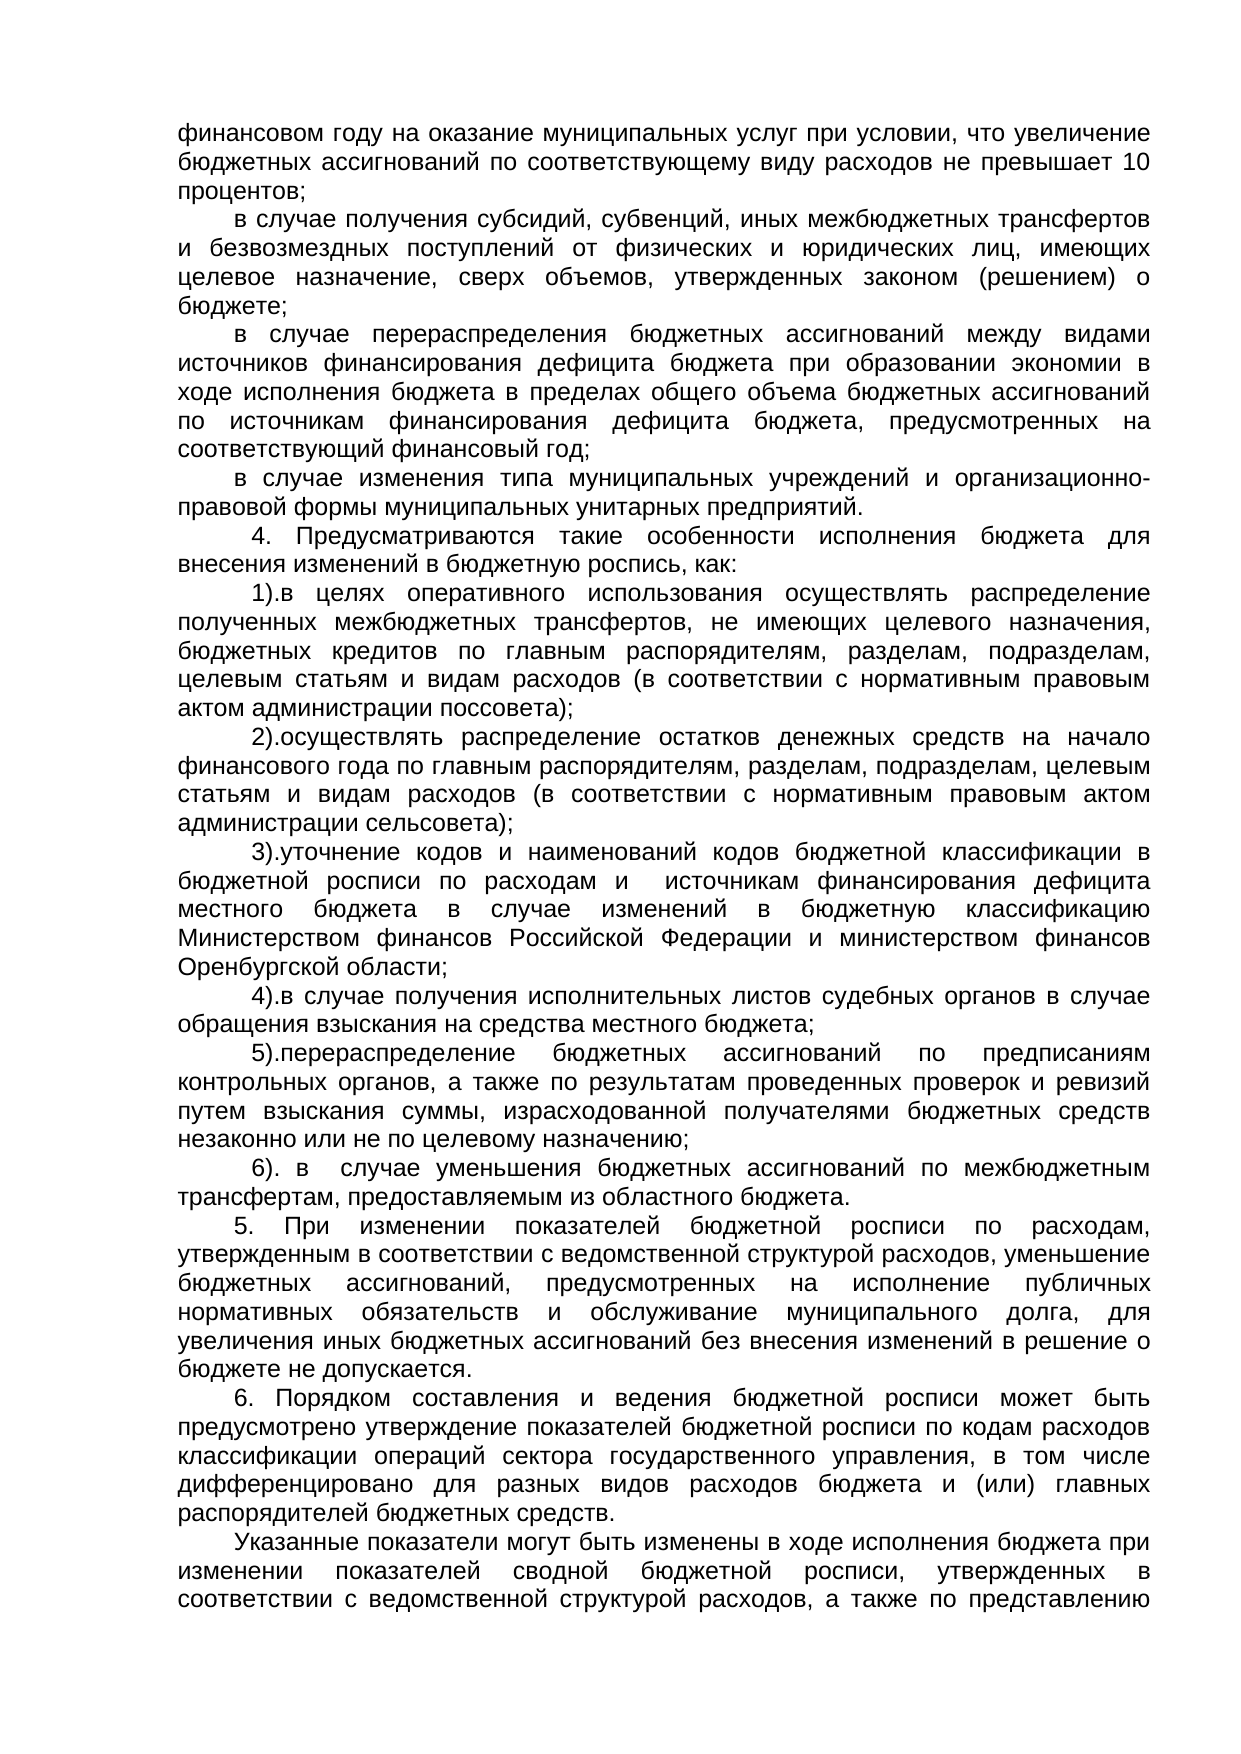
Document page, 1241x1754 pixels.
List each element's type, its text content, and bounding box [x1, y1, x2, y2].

text 4. Предусматриваются такие особенности исполнения бюджета для внесения изменений в бюджетную роспись, как: [177, 521, 1152, 578]
text в случае изменения типа муниципальных учреждений и организационно-правовой формы муниципальных унитарных предприятий. [177, 463, 1152, 521]
text в случае получения субсидий, субвенций, иных межбюджетных трансфертов и безвозмездных поступлений от физических и юридических лиц, имеющих целевое назначение, сверх объемов, утвержденных законом (решением) о бюджете; [177, 204, 1152, 319]
text 6. Порядком составления и ведения бюджетной росписи может быть предусмотрено утверждение показателей бюджетной росписи по кодам расходов классификации операций сектора государственного управления, в том числе дифференцировано для разных видов расходов бюджета и (или) главных распорядителей бюджетных средств. [177, 1383, 1152, 1527]
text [177, 1527, 1152, 1613]
text 3).уточнение кодов и наименований кодов бюджетной классификации в бюджетной росписи по расходам и источникам финансирования дефицита местного бюджета в случае изменений в бюджетную классификацию Министерством финансов Российской Федерации и министерством финансов Оренбургской области; [177, 837, 1152, 981]
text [177, 118, 1152, 204]
text 5. При изменении показателей бюджетной росписи по расходам, утвержденным в соответствии с ведомственной структурой расходов, уменьшение бюджетных ассигнований, предусмотренных на исполнение публичных нормативных обязательств и обслуживание муниципального долга, для увеличения иных бюджетных ассигнований без внесения изменений в решение о бюджете не допускается. [177, 1211, 1152, 1383]
text 4).в случае получения исполнительных листов судебных органов в случае обращения взыскания на средства местного бюджета; [177, 981, 1152, 1038]
text 5).перераспределение бюджетных ассигнований по предписаниям контрольных органов, а также по результатам проведенных проверок и ревизий путем взыскания суммы, израсходованной получателями бюджетных средств незаконно или не по целевому назначению; [177, 1038, 1152, 1153]
text 2).осуществлять распределение остатков денежных средств на начало финансового года по главным распорядителям, разделам, подразделам, целевым статьям и видам расходов (в соответствии с нормативным правовым актом администрации сельсовета); [177, 722, 1152, 837]
text в случае перераспределения бюджетных ассигнований между видами источников финансирования дефицита бюджета при образовании экономии в ходе исполнения бюджета в пределах общего объема бюджетных ассигнований по источникам финансирования дефицита бюджета, предусмотренных на соответствующий финансовый год; [177, 319, 1152, 463]
text 6). в случае уменьшения бюджетных ассигнований по межбюджетным трансфертам, предоставляемым из областного бюджета. [177, 1153, 1152, 1211]
text 1).в целях оперативного использования осуществлять распределение полученных межбюджетных трансфертов, не имеющих целевого назначения, бюджетных кредитов по главным распорядителям, разделам, подразделам, целевым статьям и видам расходов (в соответствии с нормативным правовым актом администрации поссовета); [177, 578, 1152, 722]
